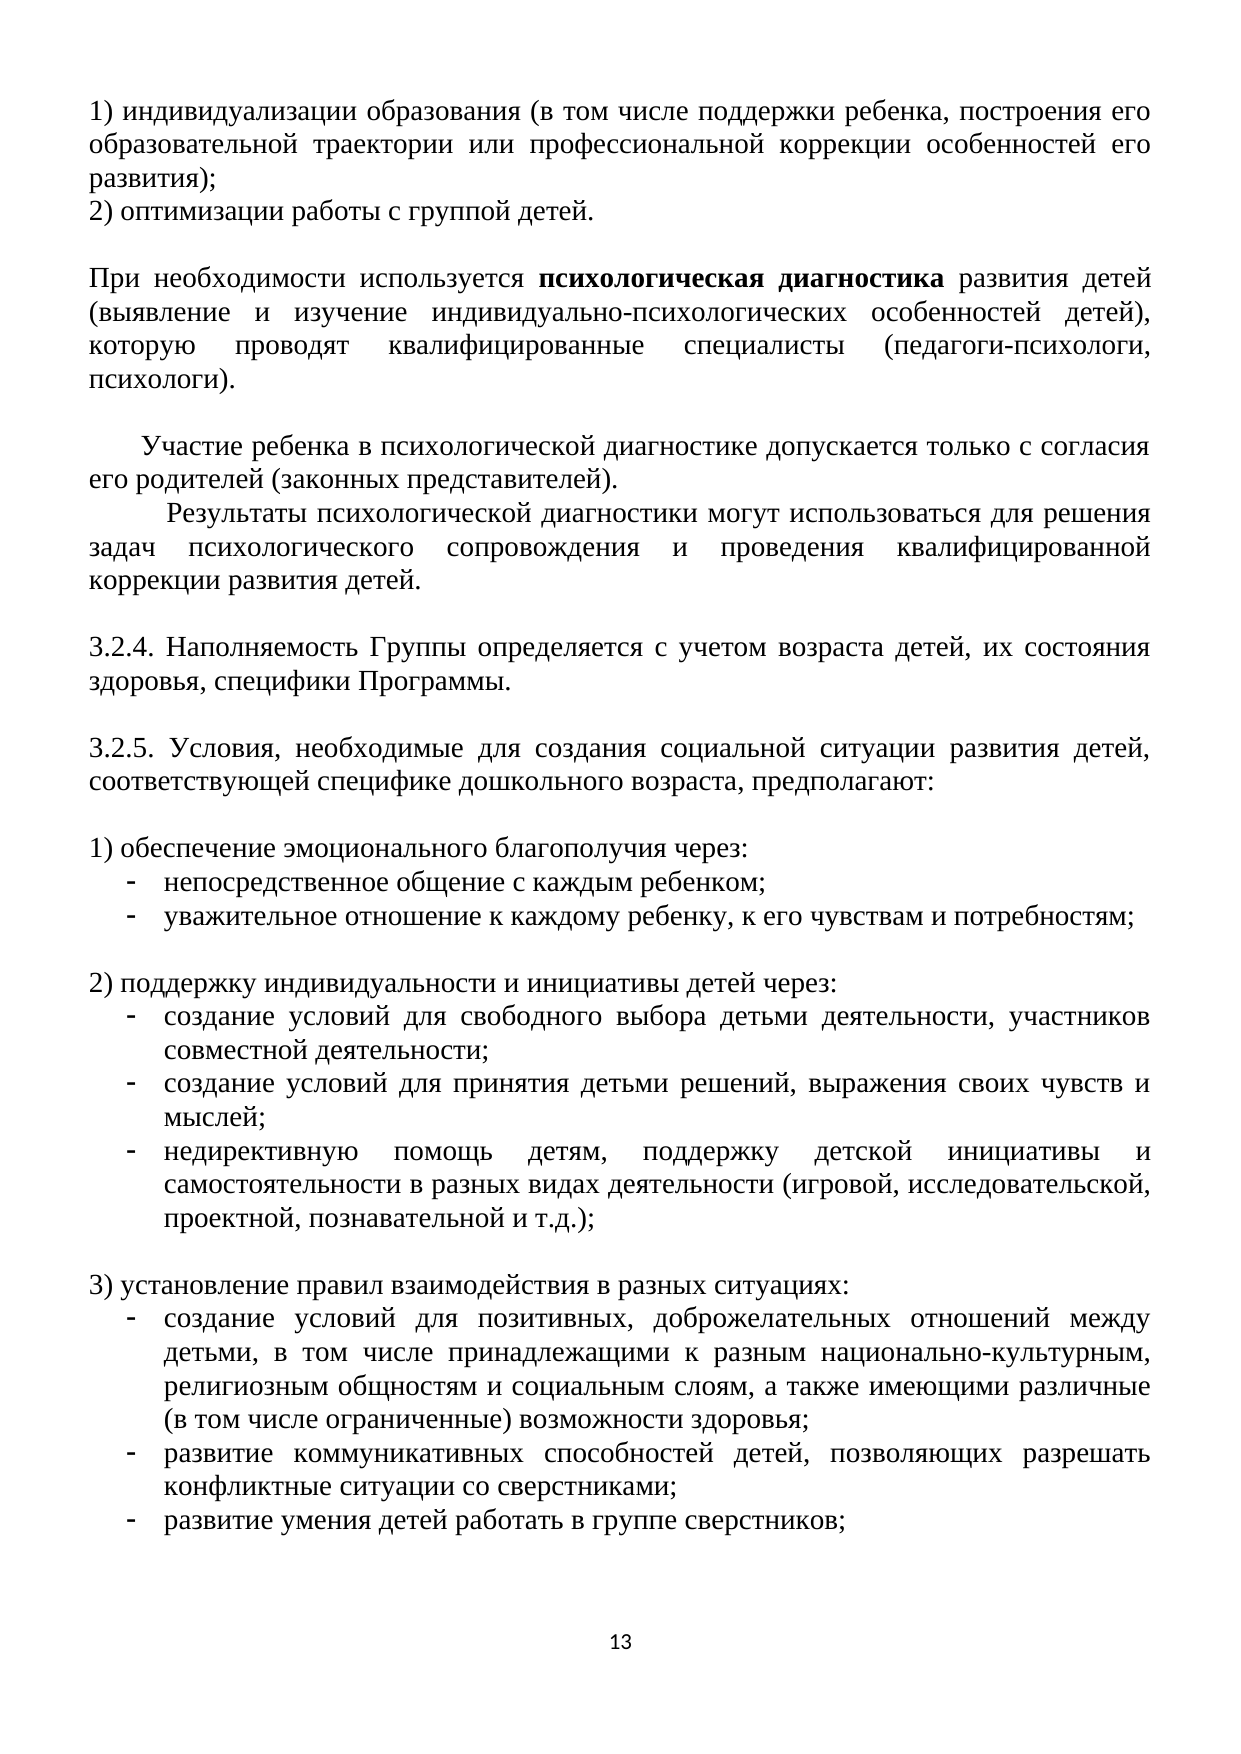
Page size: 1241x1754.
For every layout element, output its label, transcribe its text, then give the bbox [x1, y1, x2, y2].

text 3) установление правил взаимодействия в разных ситуациях: [89, 1267, 1152, 1301]
text 1) индивидуализации образования (в том числе поддержки ребенка, построения его образовательной траектории или профессиональной коррекции особенностей его развития); [89, 93, 1152, 193]
text 3.2.4. Наполняемость Группы определяется с учетом возраста детей, их состояния здоровья, специфики Программы. [89, 629, 1152, 696]
list развитие коммуникативных способностей детей, позволяющих разрешать конфликтные ситуации со сверстниками; [126, 1435, 1152, 1502]
text Участие ребенка в психологической диагностике допускается только с согласия его родителей (законных представителей). [89, 428, 1152, 495]
list развитие умения детей работать в группе сверстников; [126, 1502, 1152, 1536]
text 1) обеспечение эмоционального благополучия через: [89, 831, 1152, 864]
text 2) оптимизации работы с группой детей. [89, 193, 1152, 227]
list непосредственное общение с каждым ребенком; [126, 864, 1152, 898]
text 2) поддержку индивидуальности и инициативы детей через: [89, 965, 1152, 998]
text При необходимости используется психологическая диагностика развития детей (выявление и изучение индивидуально-психологических особенностей детей), которую проводят квалифицированные специалисты (педагоги-психологи, психологи). [89, 260, 1152, 394]
text Результаты психологической диагностики могут использоваться для решения задач психологического сопровождения и проведения квалифицированной коррекции развития детей. [89, 495, 1152, 596]
list уважительное отношение к каждому ребенку, к его чувствам и потребностям; [126, 898, 1152, 931]
list создание условий для позитивных, доброжелательных отношений между детьми, в том числе принадлежащими к разным национально-культурным, религиозным общностям и социальным слоям, а также имеющими различные (в том числе ограниченные) возможности здоровья; [126, 1301, 1152, 1435]
list создание условий для принятия детьми решений, выражения своих чувств и мыслей; [126, 1066, 1152, 1133]
list создание условий для свободного выбора детьми деятельности, участников совместной деятельности; [126, 998, 1152, 1066]
list недирективную помощь детям, поддержку детской инициативы и самостоятельности в разных видах деятельности (игровой, исследовательской, проектной, познавательной и т.д.); [126, 1133, 1152, 1233]
text 3.2.5. Условия, необходимые для создания социальной ситуации развития детей, соответствующей специфике дошкольного возраста, предполагают: [89, 730, 1152, 797]
